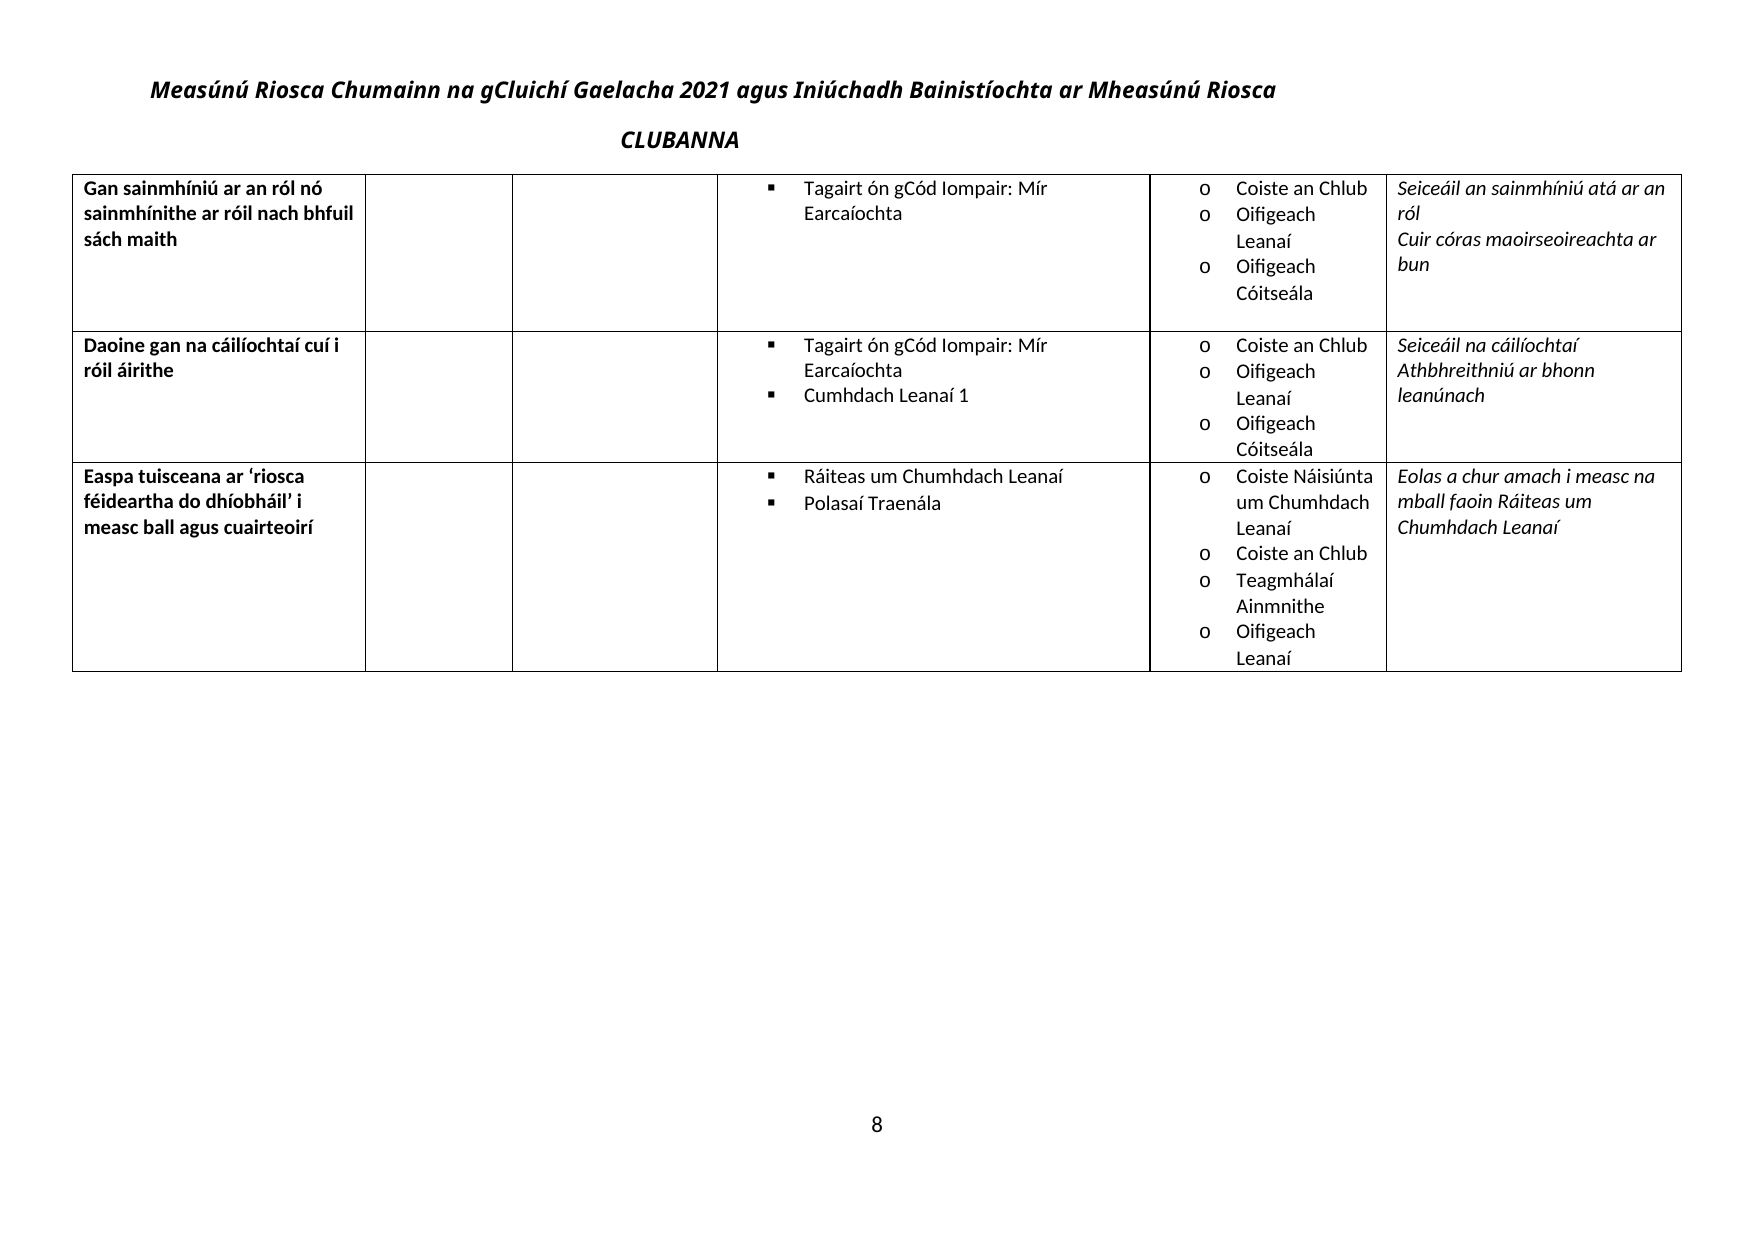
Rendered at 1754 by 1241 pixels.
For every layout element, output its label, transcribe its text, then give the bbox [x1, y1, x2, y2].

table_cell Daoine gan na cáilíochtaí cuí i róil áirithe [73, 332, 365, 462]
table_cell Coiste an Chlub Oifigeach Leanaí Oifigeach Cóitseála [1151, 175, 1386, 331]
table_cell [366, 332, 512, 462]
table_cell Coiste an Chlub Oifigeach Leanaí Oifigeach Cóitseála [1151, 332, 1386, 462]
table_cell Ráiteas um Chumhdach Leanaí Polasaí Traenála [718, 463, 1149, 671]
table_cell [718, 175, 1149, 331]
table_cell Seiceáil an sainmhíniú atá ar an ról Cuir córas maoirseoireachta ar bun [1387, 175, 1681, 331]
table_cell Tagairt ón gCód Iompair: Mír Earcaíochta Cumhdach Leanaí 1 [718, 332, 1149, 462]
table_cell Coiste Náisiúnta um Chumhdach Leanaí Coiste an Chlub Teagmhálaí Ainmnithe Oifigeach Leanaí [1151, 463, 1386, 671]
table_cell [366, 463, 512, 671]
table_cell [513, 175, 717, 331]
table_cell [366, 175, 512, 331]
table_cell Easpa tuisceana ar ‘riosca féideartha do dhíobháil’ i measc ball agus cuairteoirí [73, 463, 365, 671]
table_cell [513, 463, 717, 671]
table_cell [513, 332, 717, 462]
table_cell Gan sainmhíniú ar an ról nó sainmhínithe ar róil nach bhfuil sách maith [73, 175, 365, 331]
table_cell Eolas a chur amach i measc na mball faoin Ráiteas um Chumhdach Leanaí [1387, 463, 1681, 671]
table_cell Seiceáil na cáilíochtaí Athbhreithniú ar bhonn leanúnach [1387, 332, 1681, 462]
